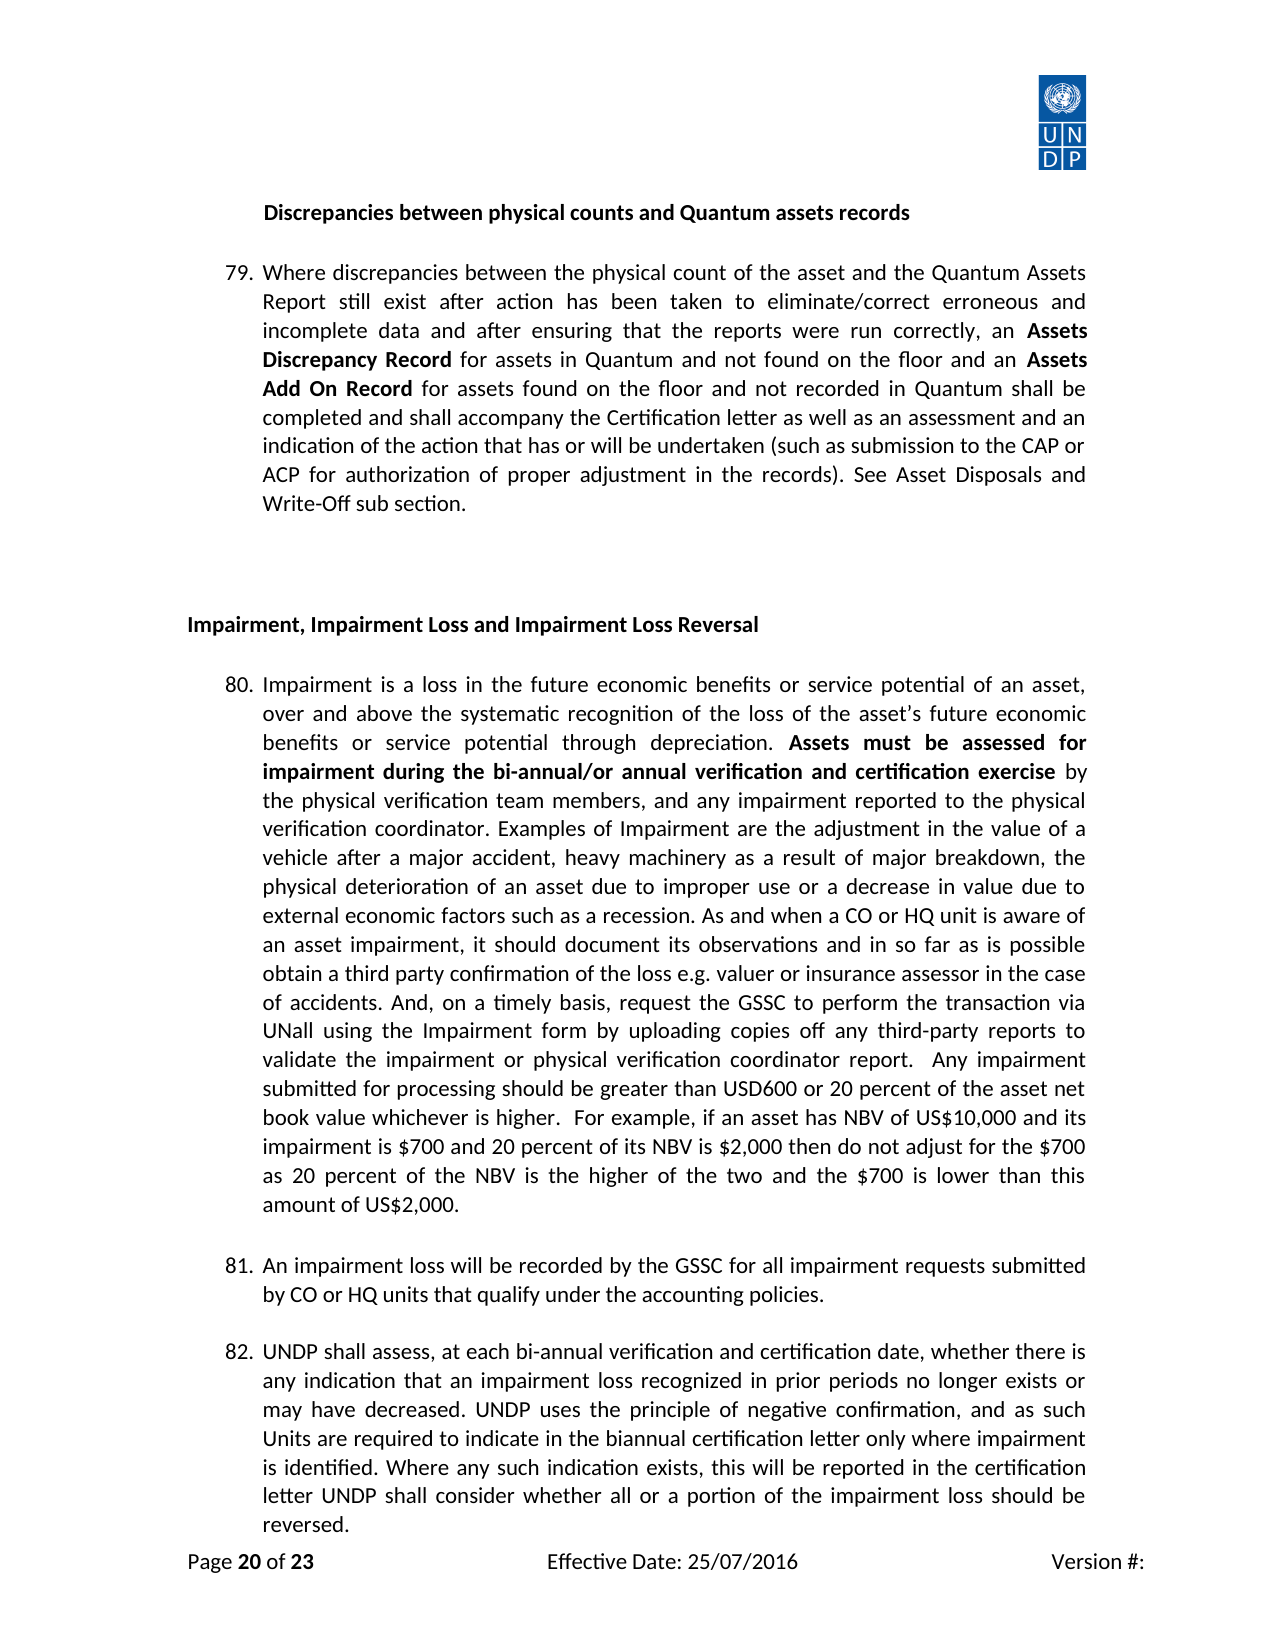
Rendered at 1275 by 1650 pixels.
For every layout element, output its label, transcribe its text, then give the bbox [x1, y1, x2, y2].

picture [1037, 75, 1088, 170]
subtitle Discrepancies between physical counts and Quantum assets records [263, 198, 1087, 226]
subtitle Impairment, Impairment Loss and Impairment Loss Reversal [187, 610, 1087, 638]
list Impairment is a loss in the future economic benefits or service potential of an asset, over and above the systematic recognition of the loss of the asset’s future economic benefits or service potential through depreciation. Assets must be assessed for impairment during the bi-annual/or annual verification and certification exercise by the physical verification team members, and any impairment reported to the physical verification coordinator. Examples of Impairment are the adjustment in the value of a vehicle after a major accident, heavy machinery as a result of major breakdown, the physical deterioration of an asset due to improper use or a decrease in value due to external economic factors such as a recession. As and when a CO or HQ unit is aware of an asset impairment, it should document its observations and in so far as is possible obtain a third party confirmation of the loss e.g. valuer or insurance assessor in the case of accidents. And, on a timely basis, request the GSSC to perform the transaction via UNall using the Impairment form by uploading copies off any third-party reports to validate the impairment or physical verification coordinator report. Any impairment submitted for processing should be greater than USD600 or 20 percent of the asset net book value whichever is higher. For example, if an asset has NBV of US$10,000 and its impairment is $700 and 20 percent of its NBV is $2,000 then do not adjust for the $700 as 20 percent of the NBV is the higher of the two and the $700 is lower than this amount of US$2,000. [225, 670, 1087, 1218]
list Where discrepancies between the physical count of the asset and the Quantum Assets Report still exist after action has been taken to eliminate/correct erroneous and incomplete data and after ensuring that the reports were run correctly, an Assets Discrepancy Record for assets in Quantum and not found on the floor and an Assets Add On Record for assets found on the floor and not recorded in Quantum shall be completed and shall accompany the Certification letter as well as an assessment and an indication of the action that has or will be undertaken (such as submission to the CAP or ACP for authorization of proper adjustment in the records). See Asset Disposals and Write-Off sub section. [225, 258, 1087, 517]
list An impairment loss will be recorded by the GSSC for all impairment requests submitted by CO or HQ units that qualify under the accounting policies. [225, 1251, 1087, 1308]
list UNDP shall assess, at each bi-annual verification and certification date, whether there is any indication that an impairment loss recognized in prior periods no longer exists or may have decreased. UNDP uses the principle of negative confirmation, and as such Units are required to indicate in the biannual certification letter only where impairment is identified. Where any such indication exists, this will be reported in the certification letter UNDP shall consider whether all or a portion of the impairment loss should be reversed. [225, 1337, 1087, 1538]
